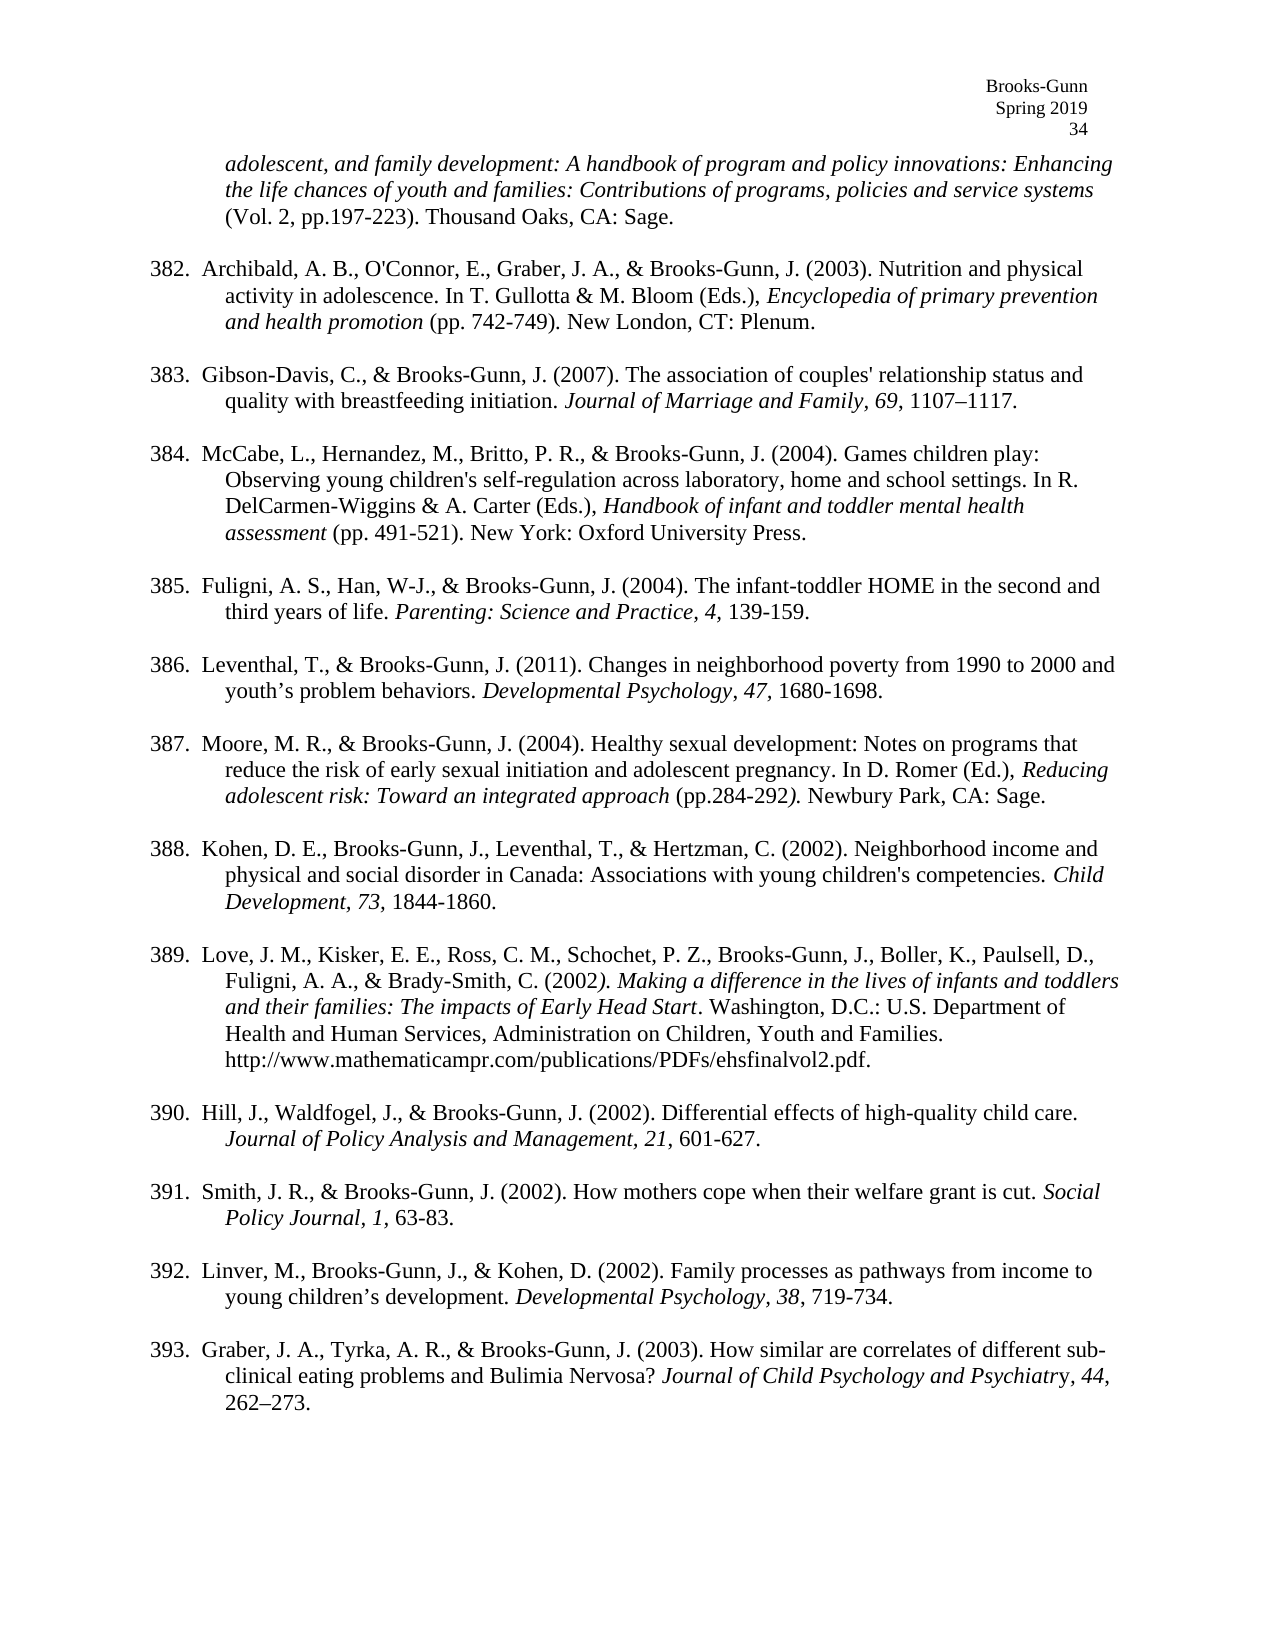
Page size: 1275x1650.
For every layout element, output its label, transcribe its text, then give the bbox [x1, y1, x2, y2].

text 393. Graber, J. A., Tyrka, A. R., & Brooks-Gunn, J. (2003). How similar are correlates of different sub-clinical eating problems and Bulimia Nervosa? Journal of Child Psychology and Psychiatry, 44, 262–273. [150, 1336, 1125, 1415]
text 385. Fuligni, A. S., Han, W-J., & Brooks-Gunn, J. (2004). The infant-toddler HOME in the second and third years of life. Parenting: Science and Practice, 4, 139-159. [150, 572, 1125, 624]
text 390. Hill, J., Waldfogel, J., & Brooks-Gunn, J. (2002). Differential effects of high-quality child care. Journal of Policy Analysis and Management, 21, 601-627. [150, 1099, 1125, 1151]
text 389. Love, J. M., Kisker, E. E., Ross, C. M., Schochet, P. Z., Brooks-Gunn, J., Boller, K., Paulsell, D., Fuligni, A. A., & Brady-Smith, C. (2002). Making a difference in the lives of infants and toddlers and their families: The impacts of Early Head Start. Washington, D.C.: U.S. Department of Health and Human Services, Administration on Children, Youth and Families. [150, 941, 1125, 1046]
text 384. McCabe, L., Hernandez, M., Britto, P. R., & Brooks-Gunn, J. (2004). Games children play: Observing young children's self-regulation across laboratory, home and school settings. In R. DelCarmen-Wiggins & A. Carter (Eds.), Handbook of infant and toddler mental health assessment (pp. 491-521). New York: Oxford University Press. [150, 440, 1125, 545]
text 391. Smith, J. R., & Brooks-Gunn, J. (2002). How mothers cope when their welfare grant is cut. Social Policy Journal, 1, 63-83. [150, 1178, 1125, 1231]
text 388. Kohen, D. E., Brooks-Gunn, J., Leventhal, T., & Hertzman, C. (2002). Neighborhood income and physical and social disorder in Canada: Associations with young children's competencies. Child Development, 73, 1844-1860. [150, 835, 1125, 914]
text http://www.mathematicampr.com/publications/PDFs/ehsfinalvol2.pdf. [225, 1046, 1125, 1072]
text 382. Archibald, A. B., O'Connor, E., Graber, J. A., & Brooks-Gunn, J. (2003). Nutrition and physical activity in adolescence. In T. Gullotta & M. Bloom (Eds.), Encyclopedia of primary prevention and health promotion (pp. 742-749). New London, CT: Plenum. [150, 255, 1125, 334]
text 392. Linver, M., Brooks-Gunn, J., & Kohen, D. (2002). Family processes as pathways from income to young children’s development. Developmental Psychology, 38, 719-734. [150, 1257, 1125, 1309]
text 386. Leventhal, T., & Brooks-Gunn, J. (2011). Changes in neighborhood poverty from 1990 to 2000 and youth’s problem behaviors. Developmental Psychology, 47, 1680-1698. [150, 651, 1125, 703]
text 387. Moore, M. R., & Brooks-Gunn, J. (2004). Healthy sexual development: Notes on programs that reduce the risk of early sexual initiation and adolescent pregnancy. In D. Romer (Ed.), Reducing adolescent risk: Toward an integrated approach (pp.284-292). Newbury Park, CA: Sage. [150, 730, 1125, 809]
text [150, 150, 1125, 229]
text 383. Gibson-Davis, C., & Brooks-Gunn, J. (2007). The association of couples' relationship status and quality with breastfeeding initiation. Journal of Marriage and Family, 69, 1107–1117. [150, 361, 1125, 413]
